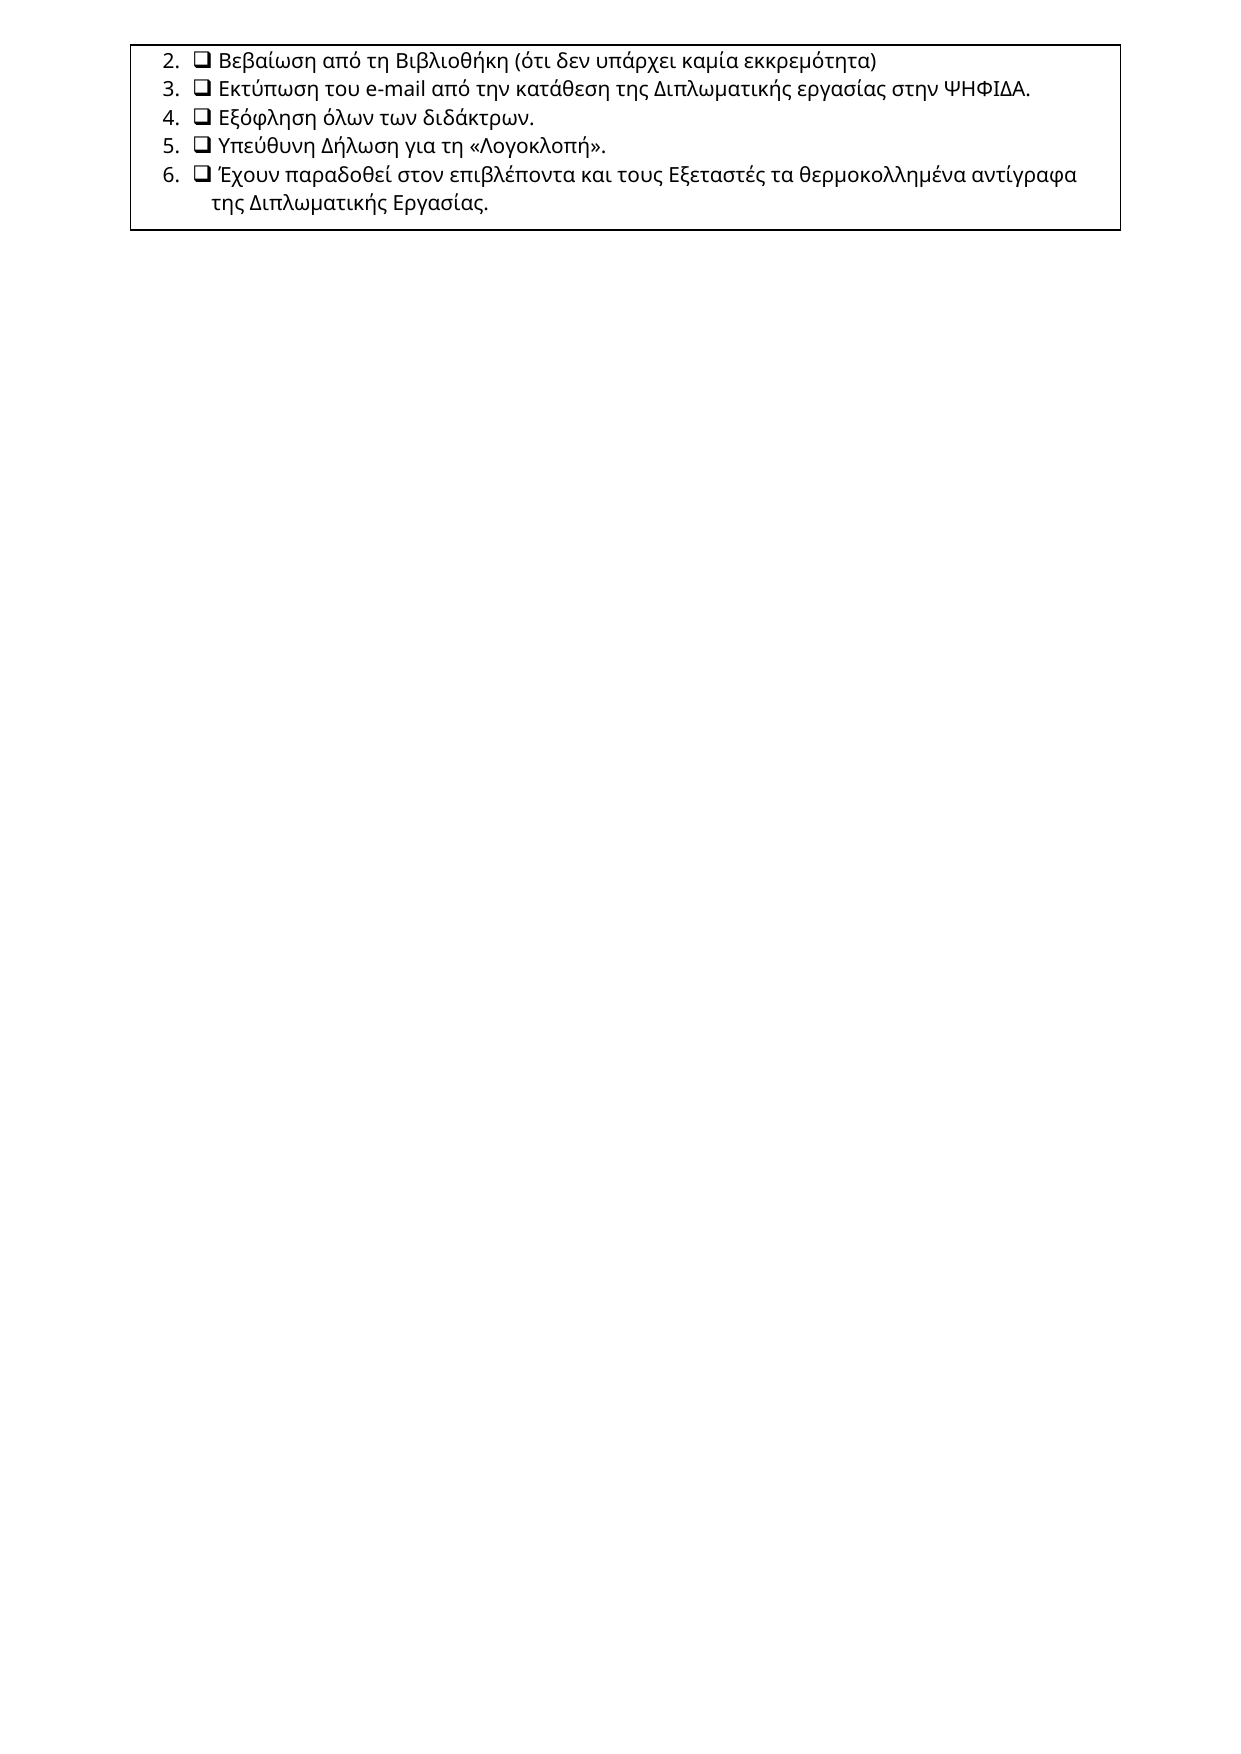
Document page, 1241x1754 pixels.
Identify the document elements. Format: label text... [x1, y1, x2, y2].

list Υπεύθυνη Δήλωση για τη «Λογοκλοπή». [162, 131, 1107, 160]
list Εκτύπωση του e-mail από την κατάθεση της Διπλωματικής εργασίας στην ΨΗΦΙΔΑ. [162, 74, 1107, 103]
list Εξόφληση όλων των διδάκτρων. [162, 103, 1107, 131]
text της Διπλωματικής Εργασίας. [131, 187, 1120, 229]
list Έχουν παραδοθεί στον επιβλέποντα και τους Εξεταστές τα θερμοκολλημένα αντίγραφα [162, 160, 1107, 187]
list Βεβαίωση από τη Βιβλιοθήκη (ότι δεν υπάρχει καμία εκκρεμότητα) [131, 46, 1120, 74]
